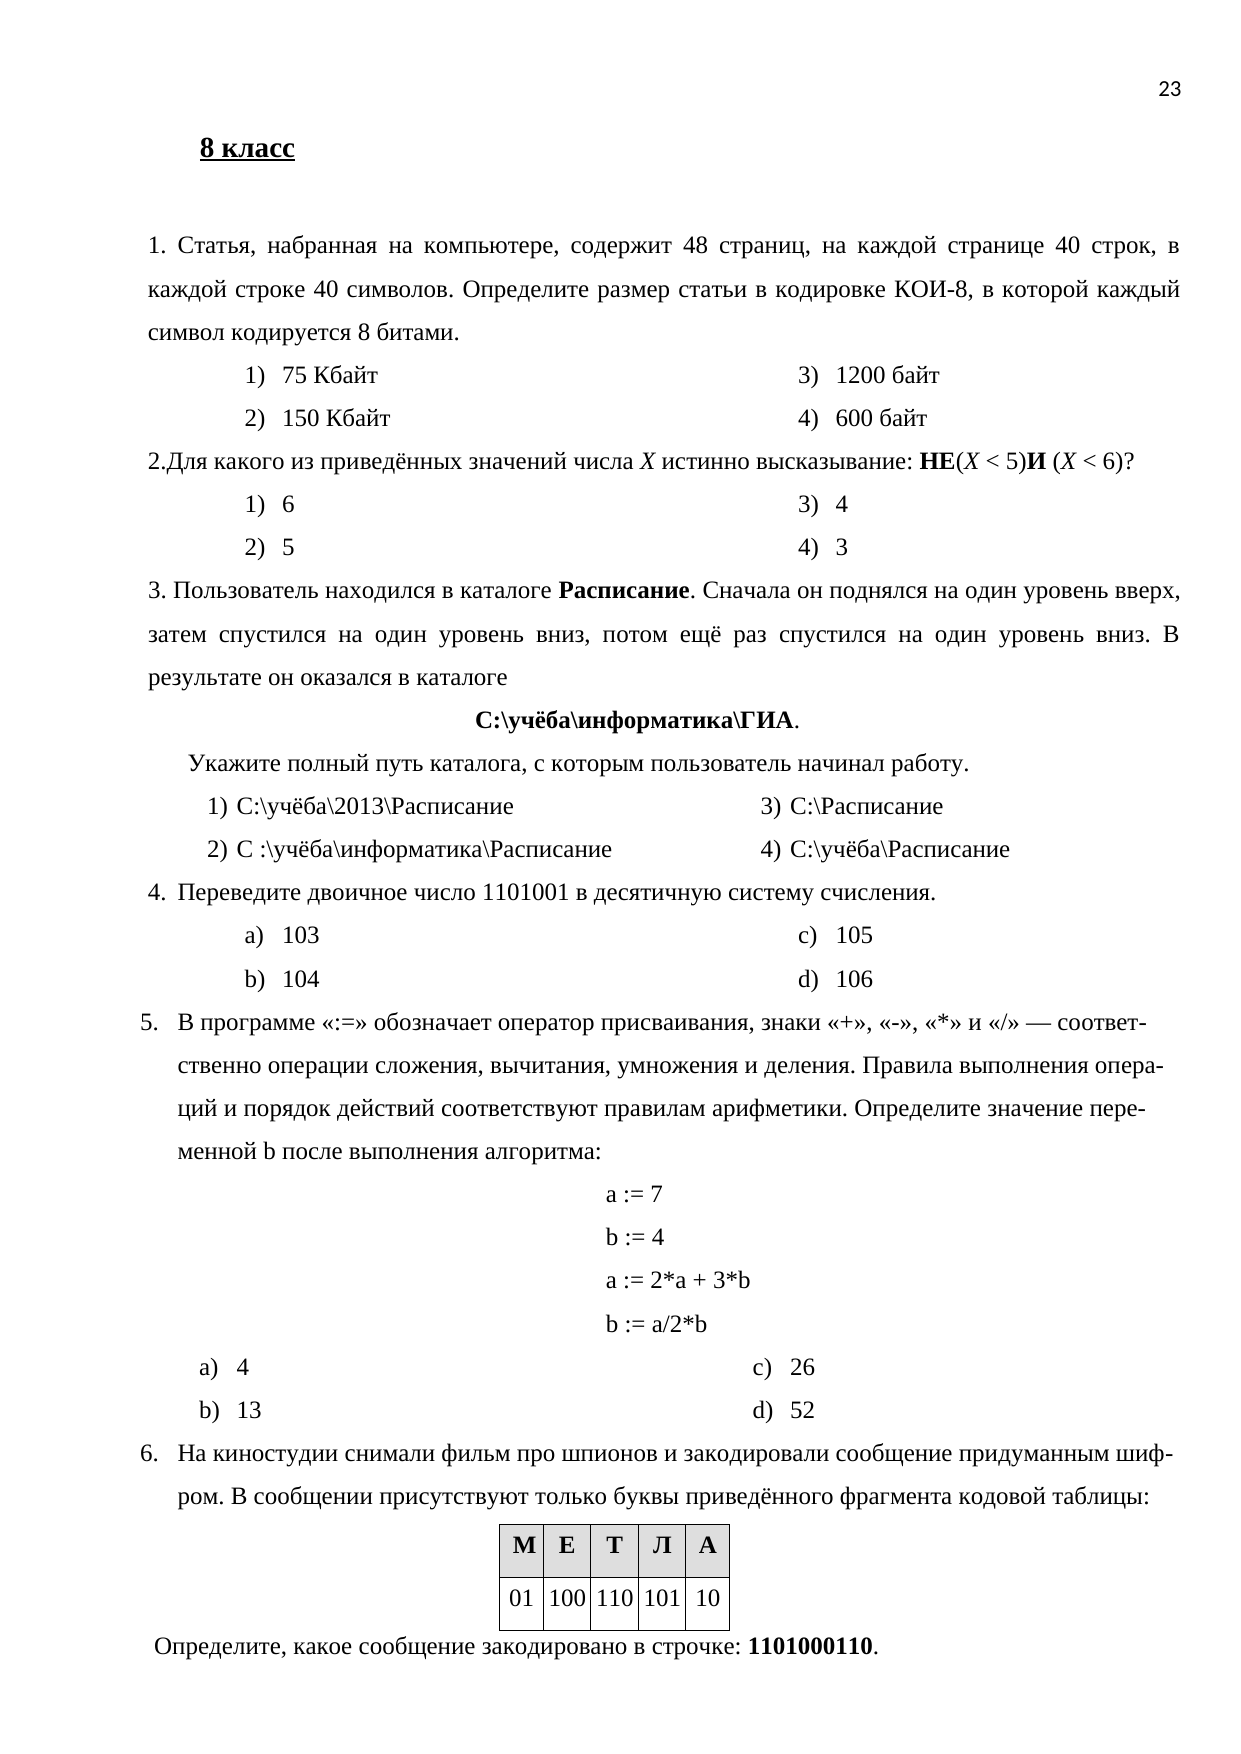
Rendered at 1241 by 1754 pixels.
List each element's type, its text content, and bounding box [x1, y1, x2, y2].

list 52 [752, 1395, 1181, 1424]
list 1200 байт [798, 360, 1181, 389]
list На киностудии снимали фильм про шпионов и закодировали сообщение придуманным шифром. В сообщении присутствуют только буквы приведённого фрагмента кодовой таблицы: [140, 1438, 1181, 1510]
list 6 [244, 489, 627, 518]
list С:\Расписание [760, 791, 1181, 820]
list 3 [798, 532, 1181, 561]
table_header А [686, 1525, 729, 1577]
list 600 байт [798, 403, 1181, 432]
list 13 [199, 1395, 627, 1424]
table_cell 101 [639, 1578, 685, 1630]
list 26 [752, 1352, 1181, 1381]
list 75 Кбайт [244, 360, 627, 389]
text 1. Статья, набранная на компьютере, содержит 48 страниц, на каждой странице 40 строк, в каждой строке 40 символов. Определите размер статьи в кодировке КОИ-8, в которой каждый символ кодируется 8 битами. [148, 231, 1181, 346]
table_header М [500, 1525, 543, 1577]
text Укажите полный путь каталога, с которым пользователь начинал работу. [187, 748, 1181, 777]
list 4 [798, 489, 1181, 518]
table_header Т [591, 1525, 638, 1577]
list С:\учёба\Расписание [760, 834, 1181, 863]
table_cell 110 [591, 1578, 638, 1630]
text 2.Для какого из приведённых значений числа X истинно высказывание: НЕ(X < 5)И (X < 6)? [148, 446, 1181, 475]
list С :\учёба\информатика\Расписание [207, 834, 627, 863]
table_header Е [544, 1525, 590, 1577]
table_cell 10 [686, 1578, 729, 1630]
list 150 Кбайт [244, 403, 627, 432]
list 106 [798, 964, 1181, 992]
list С:\учёба\2013\Расписание [207, 791, 627, 820]
table_header Л [639, 1525, 685, 1577]
text b := a/2*b [606, 1309, 1181, 1337]
list 105 [798, 921, 1181, 949]
list 103 [244, 921, 627, 949]
text а := 7 [606, 1179, 1181, 1208]
text а := 2*а + 3*b [606, 1266, 1181, 1294]
table_cell 01 [500, 1578, 543, 1630]
list 4 [199, 1352, 627, 1381]
list 5 [244, 532, 627, 561]
text Определите, какое сообщение закодировано в строчке: 1101000110. [148, 1631, 1181, 1660]
text 3. Пользователь находился в каталоге Расписание. Сначала он поднялся на один уровень вверх, затем спустился на один уровень вниз, потом ещё раз спустился на один уровень вниз. В результате он оказался в каталоге [148, 576, 1181, 691]
list 104 [244, 964, 627, 992]
list Переведите двоичное число 1101001 в десятичную систему счисления. [148, 877, 1181, 906]
text С:\учёба\информатика\ГИА. [475, 705, 1181, 734]
text b := 4 [606, 1222, 1181, 1251]
list В программе «:=» обозначает оператор присваивания, знаки «+», «-», «*» и «/» — соответственно операции сложения, вычитания, умножения и деления. Правила выполнения операций и порядок действий соответствуют правилам арифметики. Определите значение переменной b после выполнения алгоритма: [140, 1007, 1181, 1165]
text 8 класс [159, 130, 1181, 163]
table_cell 100 [544, 1578, 590, 1630]
